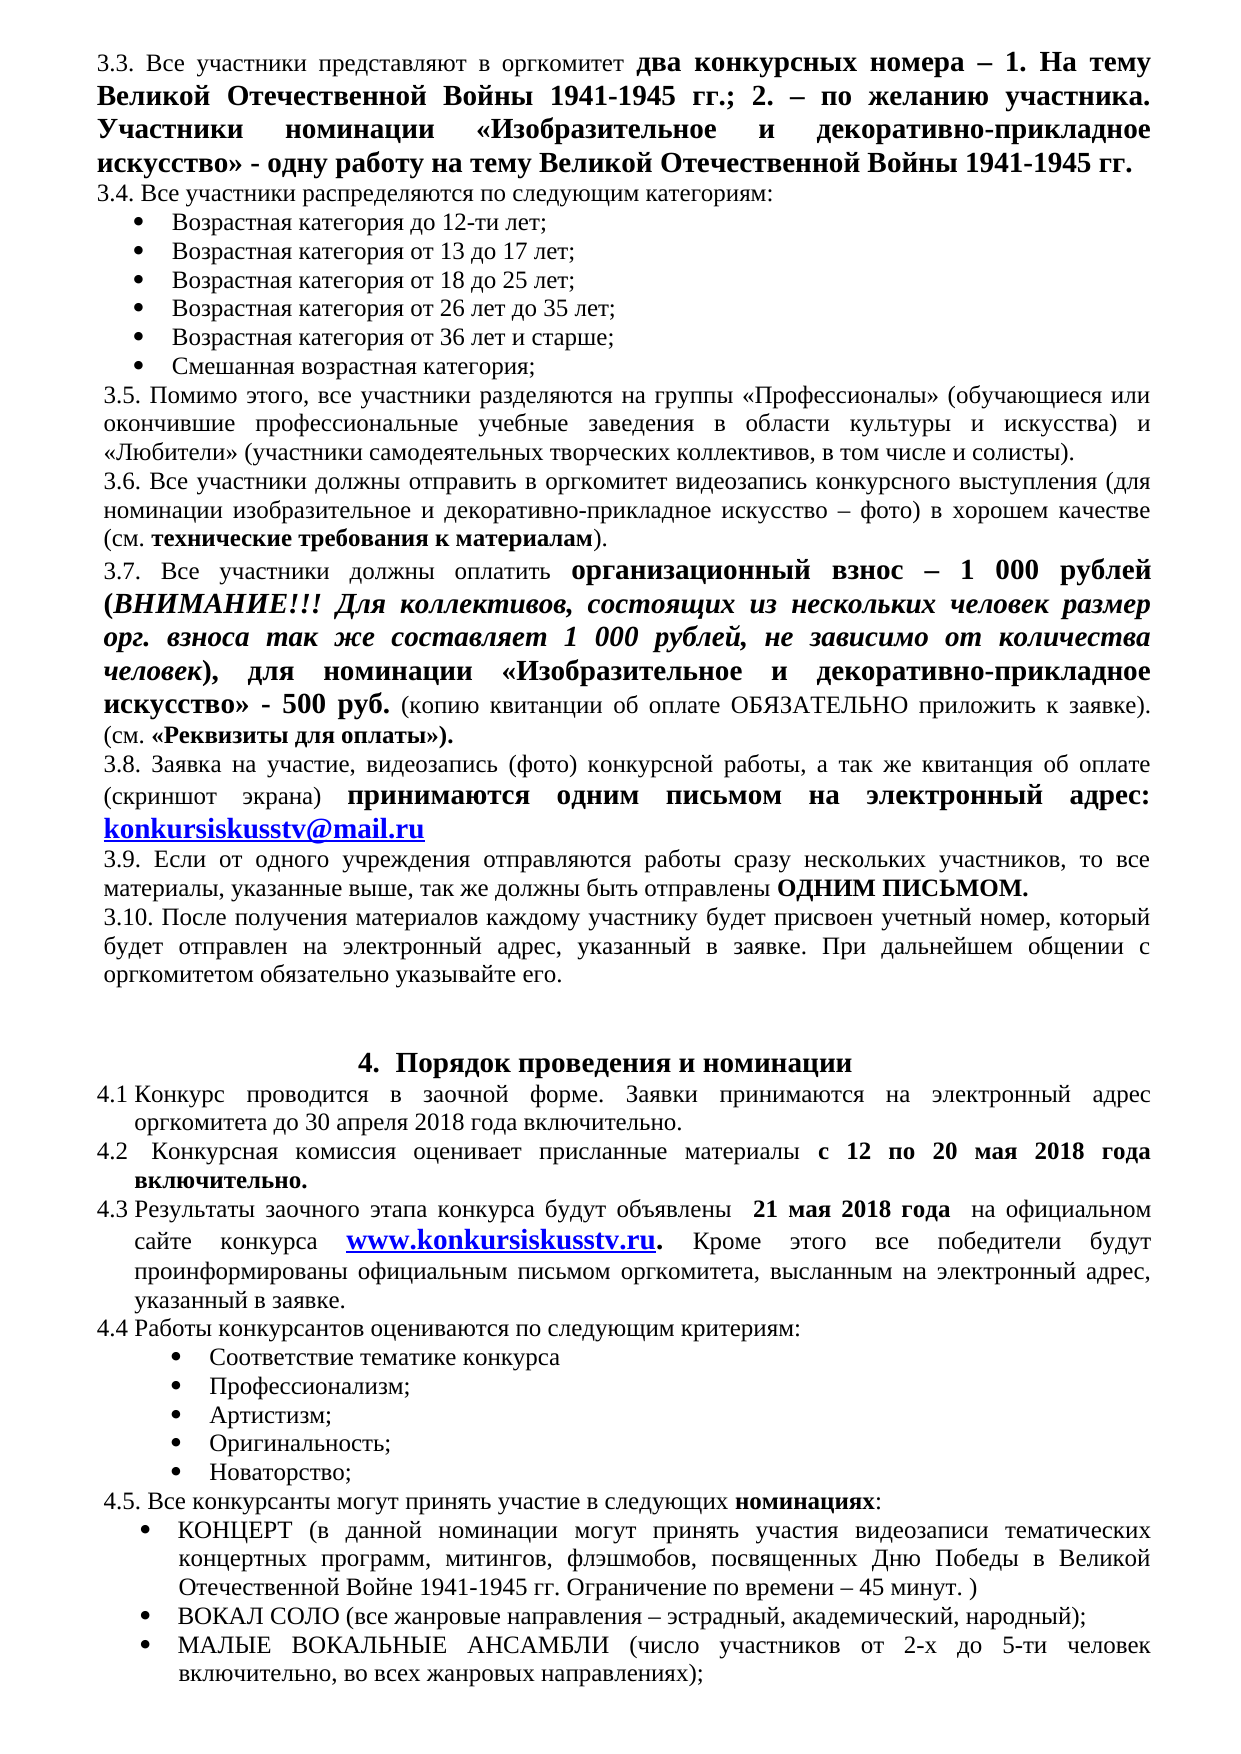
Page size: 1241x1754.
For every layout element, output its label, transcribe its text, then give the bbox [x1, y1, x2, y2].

list Конкурс проводится в заочной форме. Заявки принимаются на электронный адрес оргкомитета до 30 апреля 2018 года включительно. [97, 1079, 1152, 1136]
list Порядок проведения и номинации [59, 1045, 1152, 1079]
list 3.4. Все участники распределяются по следующим категориям: [97, 178, 1152, 207]
list 3.3. Все участники представляют в оргкомитет два конкурсных номера – 1. На тему Великой Отечественной Войны 1941-1945 гг.; 2. – по желанию участника. Участники номинации «Изобразительное и декоративно-прикладное искусство» - одну работу на тему Великой Отечественной Войны 1941-1945 гг. [97, 44, 1152, 178]
list Возрастная категория до 12-ти лет; [134, 207, 1152, 236]
list 3.6. Все участники должны отправить в оргкомитет видеозапись конкурсного выступления (для номинации изобразительное и декоративно-прикладное искусство – фото) в хорошем качестве (см. технические требования к материалам). [103, 466, 1152, 552]
list Артистизм; [172, 1400, 1152, 1428]
list Конкурсная комиссия оценивает присланные материалы с 12 по 20 мая 2018 года включительно. [97, 1136, 1152, 1194]
list Смешанная возрастная категория; [134, 351, 1152, 380]
list 3.5. Помимо этого, все участники разделяются на группы «Профессионалы» (обучающиеся или окончившие профессиональные учебные заведения в области культуры и искусства) и «Любители» (участники самодеятельных творческих коллективов, в том числе и солисты). [103, 380, 1152, 466]
list Возрастная категория от 36 лет и старше; [134, 322, 1152, 351]
list 3.9. Если от одного учреждения отправляются работы сразу нескольких участников, то все материалы, указанные выше, так же должны быть отправлены ОДНИМ ПИСЬМОМ. [103, 844, 1152, 902]
text 4.5. Все конкурсанты могут принять участие в следующих номинациях: [103, 1486, 1152, 1515]
list Возрастная категория от 18 до 25 лет; [134, 265, 1152, 293]
list Результаты заочного этапа конкурса будут объявлены 21 мая 2018 года на официальном сайте конкурса www.konkursiskusstv.ru. Кроме этого все победители будут проинформированы официальным письмом оргкомитета, высланным на электронный адрес, указанный в заявке. [97, 1194, 1152, 1313]
list Профессионализм; [172, 1371, 1152, 1400]
list МАЛЫЕ ВОКАЛЬНЫЕ АНСАМБЛИ (число участников от 2-х до 5-ти человек включительно, во всех жанровых направлениях); [141, 1630, 1152, 1687]
list Оригинальность; [172, 1428, 1152, 1457]
list 3.7. Все участники должны оплатить организационный взнос – 1 000 рублей (ВНИМАНИЕ!!! Для коллективов, состоящих из нескольких человек размер орг. взноса так же составляет 1 000 рублей, не зависимо от количества человек), для номинации «Изобразительное и декоративно-прикладное искусство» - 500 руб. (копию квитанции об оплате ОБЯЗАТЕЛЬНО приложить к заявке). (см. «Реквизиты для оплаты»). [103, 552, 1152, 749]
list 3.10. После получения материалов каждому участнику будет присвоен учетный номер, который будет отправлен на электронный адрес, указанный в заявке. При дальнейшем общении с оргкомитетом обязательно указывайте его. [103, 902, 1152, 988]
list Возрастная категория от 13 до 17 лет; [134, 236, 1152, 265]
list Возрастная категория от 26 лет до 35 лет; [134, 293, 1152, 322]
list ВОКАЛ СОЛО (все жанровые направления – эстрадный, академический, народный); [141, 1601, 1152, 1630]
list Новаторство; [172, 1457, 1152, 1486]
list Работы конкурсантов оцениваются по следующим критериям: [97, 1313, 1152, 1342]
list 3.8. Заявка на участие, видеозапись (фото) конкурсной работы, а так же квитанция об оплате (скриншот экрана) принимаются одним письмом на электронный адрес: konkursiskusstv@mail.ru [103, 749, 1152, 844]
list КОНЦЕРТ (в данной номинации могут принять участия видеозаписи тематических концертных программ, митингов, флэшмобов, посвященных Дню Победы в Великой Отечественной Войне 1941-1945 гг. Ограничение по времени – 45 минут. ) [141, 1515, 1152, 1601]
list Соответствие тематике конкурса [172, 1342, 1152, 1371]
